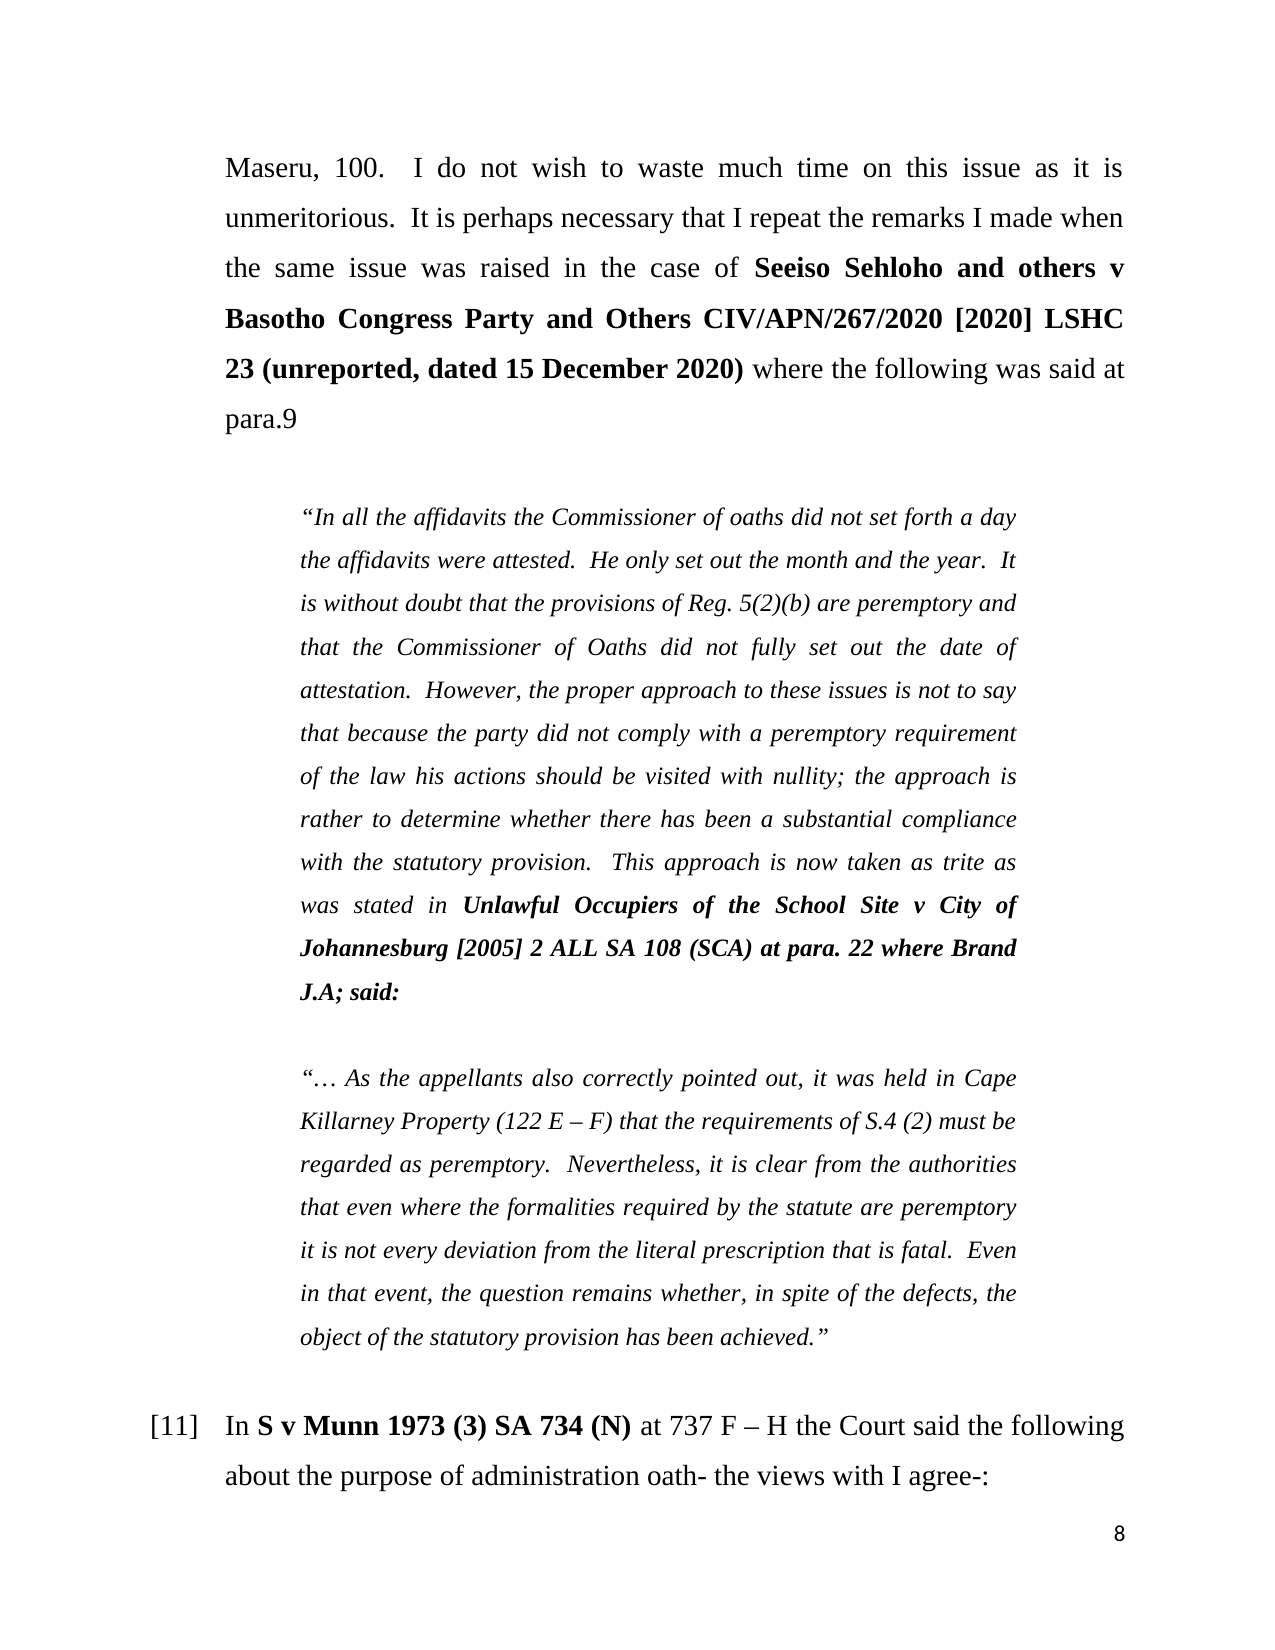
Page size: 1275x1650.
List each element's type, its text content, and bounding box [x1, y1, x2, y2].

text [150, 150, 1125, 435]
text “… As the appellants also correctly pointed out, it was held in Cape Killarney Property (122 E – F) that the requirements of S.4 (2) must be regarded as peremptory. Nevertheless, it is clear from the authorities that even where the formalities required by the statute are peremptory it is not every deviation from the literal prescription that is fatal. Even in that event, the question remains whether, in spite of the defects, the object of the statutory provision has been achieved.” [300, 1063, 1020, 1350]
text “In all the affidavits the Commissioner of oaths did not set forth a day the affidavits were attested. He only set out the month and the year. It is without doubt that the provisions of Reg. 5(2)(b) are peremptory and that the Commissioner of Oaths did not fully set out the date of attestation. However, the proper approach to these issues is not to say that because the party did not comply with a peremptory requirement of the law his actions should be visited with nullity; the approach is rather to determine whether there has been a substantial compliance with the statutory provision. This approach is now taken as trite as was stated in Unlawful Occupiers of the School Site v City of Johannesburg [2005] 2 ALL SA 108 (SCA) at para. 22 where Brand J.A; said: [300, 502, 1020, 1005]
text [11] In S v Munn 1973 (3) SA 734 (N) at 737 F – H the Court said the following about the purpose of administration oath- the views with I agree-: [150, 1408, 1125, 1492]
